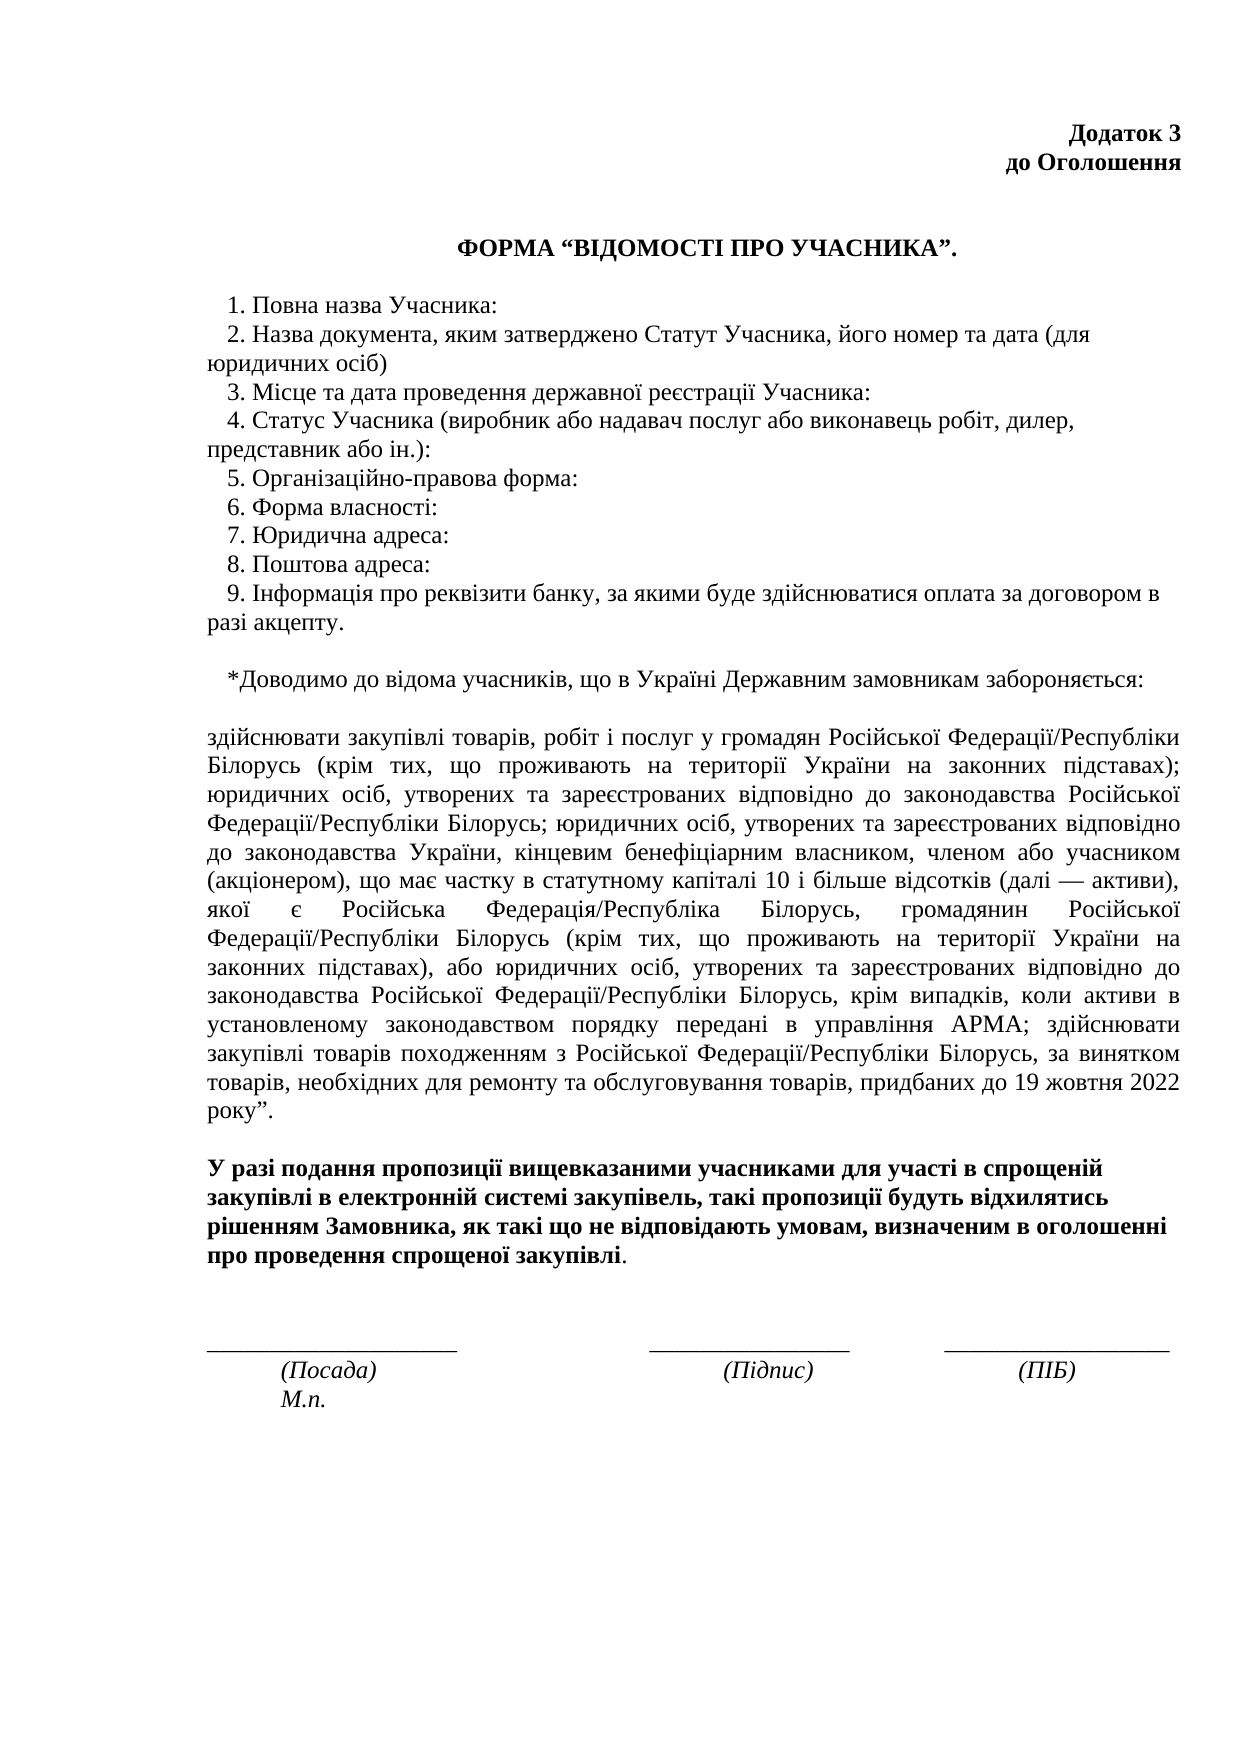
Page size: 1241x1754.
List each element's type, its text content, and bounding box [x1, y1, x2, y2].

text У разі подання пропозиції вищевказаними учасниками для участі в спрощеній закупівлі в електронній системі закупівель, такі пропозиції будуть відхилятись рішенням Замовника, як такі що не відповідають умовам, визначеним в оголошенні про проведення спрощеної закупівлі. [207, 1153, 1181, 1268]
text М.п. [207, 1384, 1181, 1413]
text 9. Інформація про реквізити банку, за якими буде здійснюватися оплата за договором в разі акцепту. [207, 578, 1181, 636]
text ____________________ ________________ __________________ [207, 1326, 1181, 1355]
text до Оголошення [207, 147, 1181, 176]
text 4. Статус Учасника (виробник або надавач послуг або виконавець робіт, дилер, представник або ін.): [207, 406, 1181, 463]
text (Посада) (Підпис) (ПІБ) [207, 1355, 1181, 1384]
text ФОРМА “ВІДОМОСТІ ПРО УЧАСНИКА”. [207, 233, 1181, 262]
text 2. Назва документа, яким затверджено Статут Учасника, його номер та дата (для юридичних осіб) [207, 319, 1181, 377]
text 1. Повна назва Учасника: [207, 291, 1181, 319]
text 7. Юридична адреса: [207, 521, 1181, 549]
text 6. Форма власності: [207, 492, 1181, 521]
text 3. Місце та дата проведення державної реєстрації Учасника: [207, 377, 1181, 406]
text 5. Організаційно-правова форма: [207, 463, 1181, 492]
text *Доводимо до відома учасників, що в Україні Державним замовникам забороняється: [207, 664, 1181, 693]
text Додаток 3 [207, 118, 1181, 147]
text 8. Поштова адреса: [207, 549, 1181, 578]
text здійснювати закупівлі товарів, робіт і послуг у громадян Російської Федерації/Республіки Білорусь (крім тих, що проживають на території України на законних підставах); юридичних осіб, утворених та зареєстрованих відповідно до законодавства Російської Федерації/Республіки Білорусь; юридичних осіб, утворених та зареєстрованих відповідно до законодавства України, кінцевим бенефіціарним власником, членом або учасником (акціонером), що має частку в статутному капіталі 10 і більше відсотків (далі — активи), якої є Російська Федерація/Республіка Білорусь, громадянин Російської Федерації/Республіки Білорусь (крім тих, що проживають на території України на законних підставах), або юридичних осіб, утворених та зареєстрованих відповідно до законодавства Російської Федерації/Республіки Білорусь, крім випадків, коли активи в установленому законодавством порядку передані в управління АРМА; здійснювати закупівлі товарів походженням з Російської Федерації/Республіки Білорусь, за винятком товарів, необхідних для ремонту та обслуговування товарів, придбаних до 19 жовтня 2022 року”. [207, 722, 1181, 1124]
